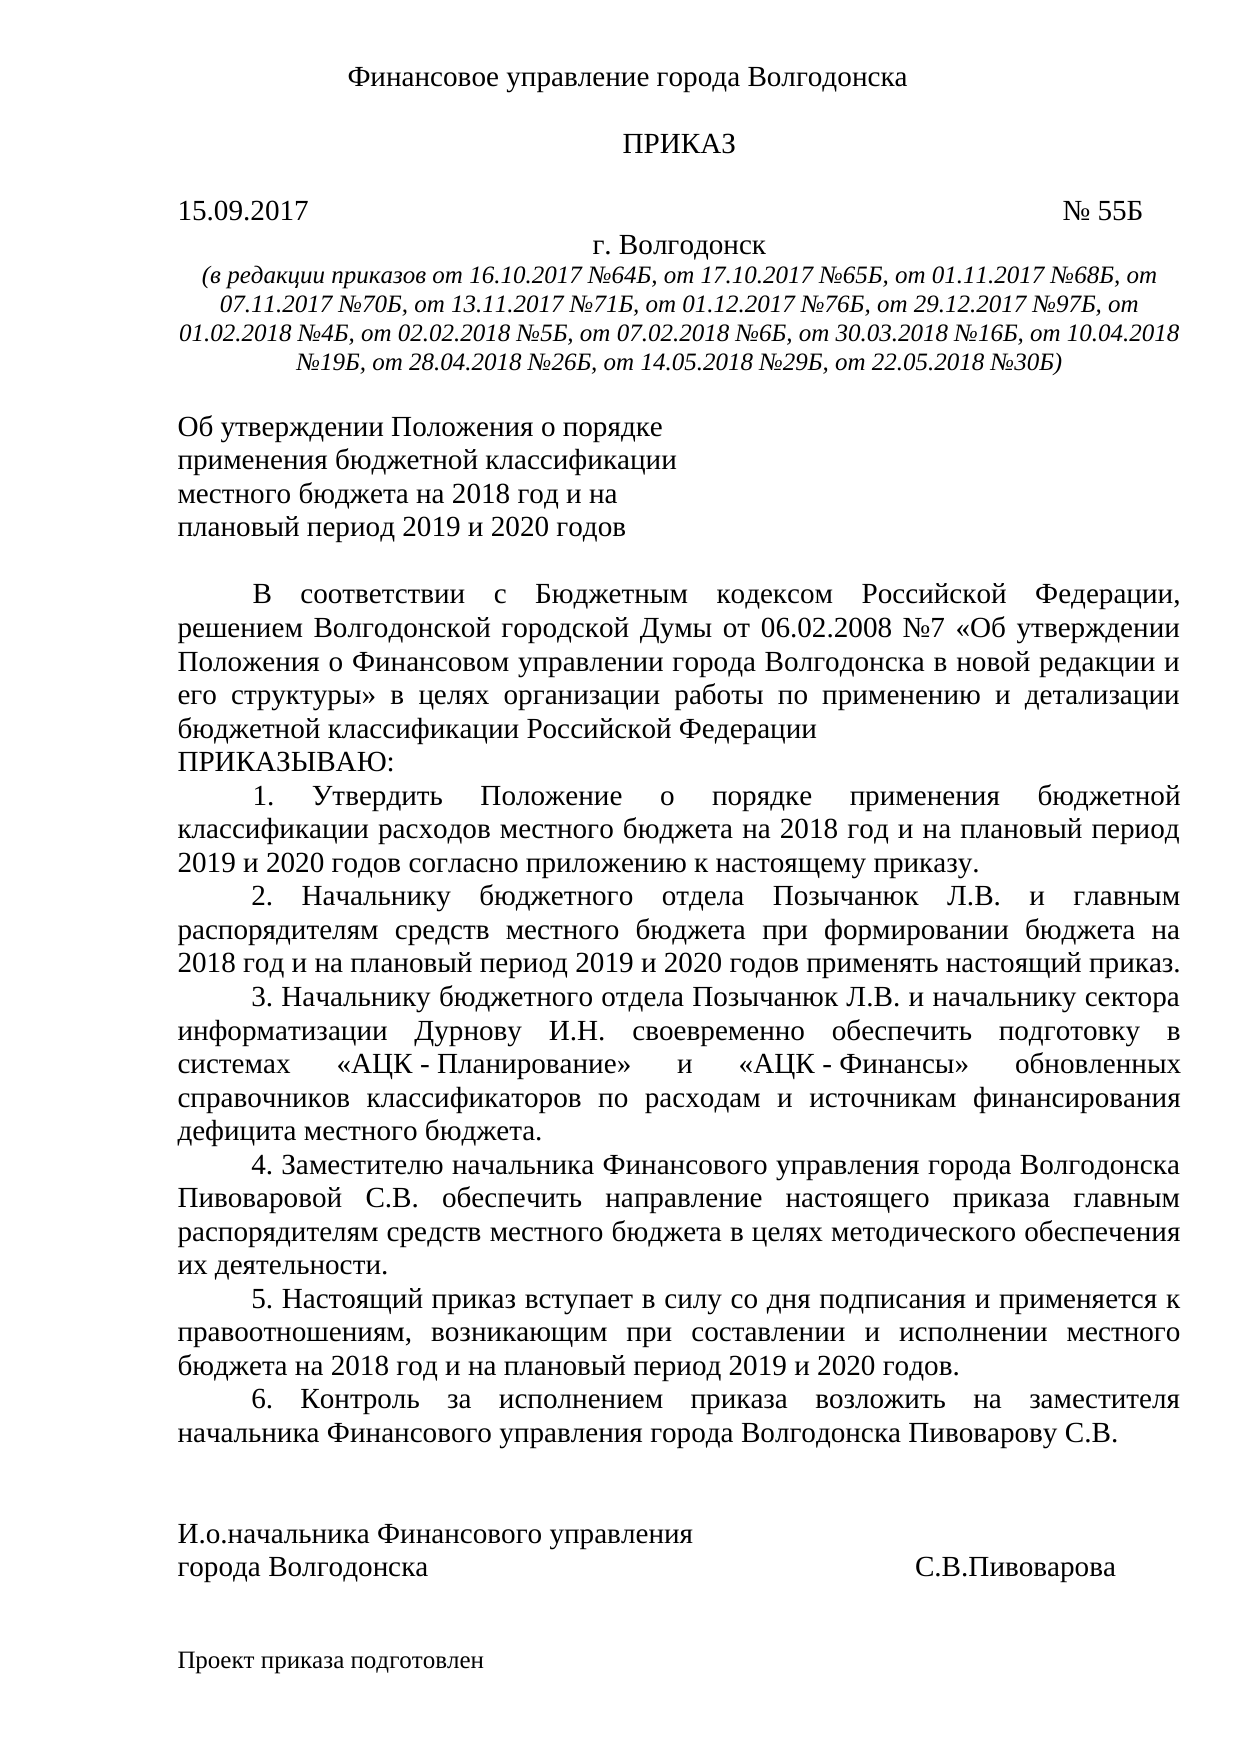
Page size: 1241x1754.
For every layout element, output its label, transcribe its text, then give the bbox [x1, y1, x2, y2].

text плановый период 2019 и 2020 годов [177, 509, 1181, 543]
text 2. Начальнику бюджетного отдела Позычанюк Л.В. и главным распорядителям средств местного бюджета при формировании бюджета на 2018 год и на плановый период 2019 и 2020 годов применять настоящий приказ. [177, 878, 1181, 979]
text Об утверждении Положения о порядке [177, 409, 1181, 442]
text И.о.начальника Финансового управления [177, 1516, 1181, 1549]
text 3. Начальнику бюджетного отдела Позычанюк Л.В. и начальнику сектора информатизации Дурнову И.Н. своевременно обеспечить подготовку в системах «АЦК - Планирование» и «АЦК - Финансы» обновленных справочников классификаторов по расходам и источникам финансирования дефицита местного бюджета. [177, 979, 1181, 1147]
text г. Волгодонск [177, 227, 1181, 260]
text В соответствии с Бюджетным кодексом Российской Федерации, решением Волгодонской городской Думы от 06.02.2008 №7 «Об утверждении Положения о Финансовом управлении города Волгодонска в новой редакции и его структуры» в целях организации работы по применению и детализации бюджетной классификации Российской Федерации [177, 577, 1181, 744]
text 4. Заместителю начальника Финансового управления города Волгодонска Пивоваровой С.В. обеспечить направление настоящего приказа главным распорядителям средств местного бюджета в целях методического обеспечения их деятельности. [177, 1147, 1181, 1281]
subtitle ПРИКАЗ [177, 126, 1181, 160]
text 15.09.2017 № 55Б [177, 193, 1181, 227]
text города Волгодонска С.В.Пивоварова [177, 1549, 1181, 1583]
text (в редакции приказов от 16.10.2017 №64Б, от 17.10.2017 №65Б, от 01.11.2017 №68Б, от 07.11.2017 №70Б, от 13.11.2017 №71Б, от 01.12.2017 №76Б, от 29.12.2017 №97Б, от 01.02.2018 №4Б, от 02.02.2018 №5Б, от 07.02.2018 №6Б, от 30.03.2018 №16Б, от 10.04.2018 №19Б, от 28.04.2018 №26Б, от 14.05.2018 №29Б, от 22.05.2018 №30Б) [177, 260, 1181, 375]
text 5. Настоящий приказ вступает в силу со дня подписания и применяется к правоотношениям, возникающим при составлении и исполнении местного бюджета на 2018 год и на плановый период 2019 и 2020 годов. [177, 1281, 1181, 1382]
text 6. Контроль за исполнением приказа возложить на заместителя начальника Финансового управления города Волгодонска Пивоварову С.В. [177, 1382, 1181, 1449]
subtitle Финансовое управление города Волгодонска [177, 59, 1181, 93]
text Проект приказа подготовлен [177, 1645, 1181, 1674]
text 1. Утвердить Положение о порядке применения бюджетной классификации расходов местного бюджета на 2018 год и на плановый период 2019 и 2020 годов согласно приложению к настоящему приказу. [177, 778, 1181, 878]
text применения бюджетной классификации [177, 442, 1181, 476]
text ПРИКАЗЫВАЮ: [177, 744, 1181, 778]
text местного бюджета на 2018 год и на [177, 476, 1181, 509]
